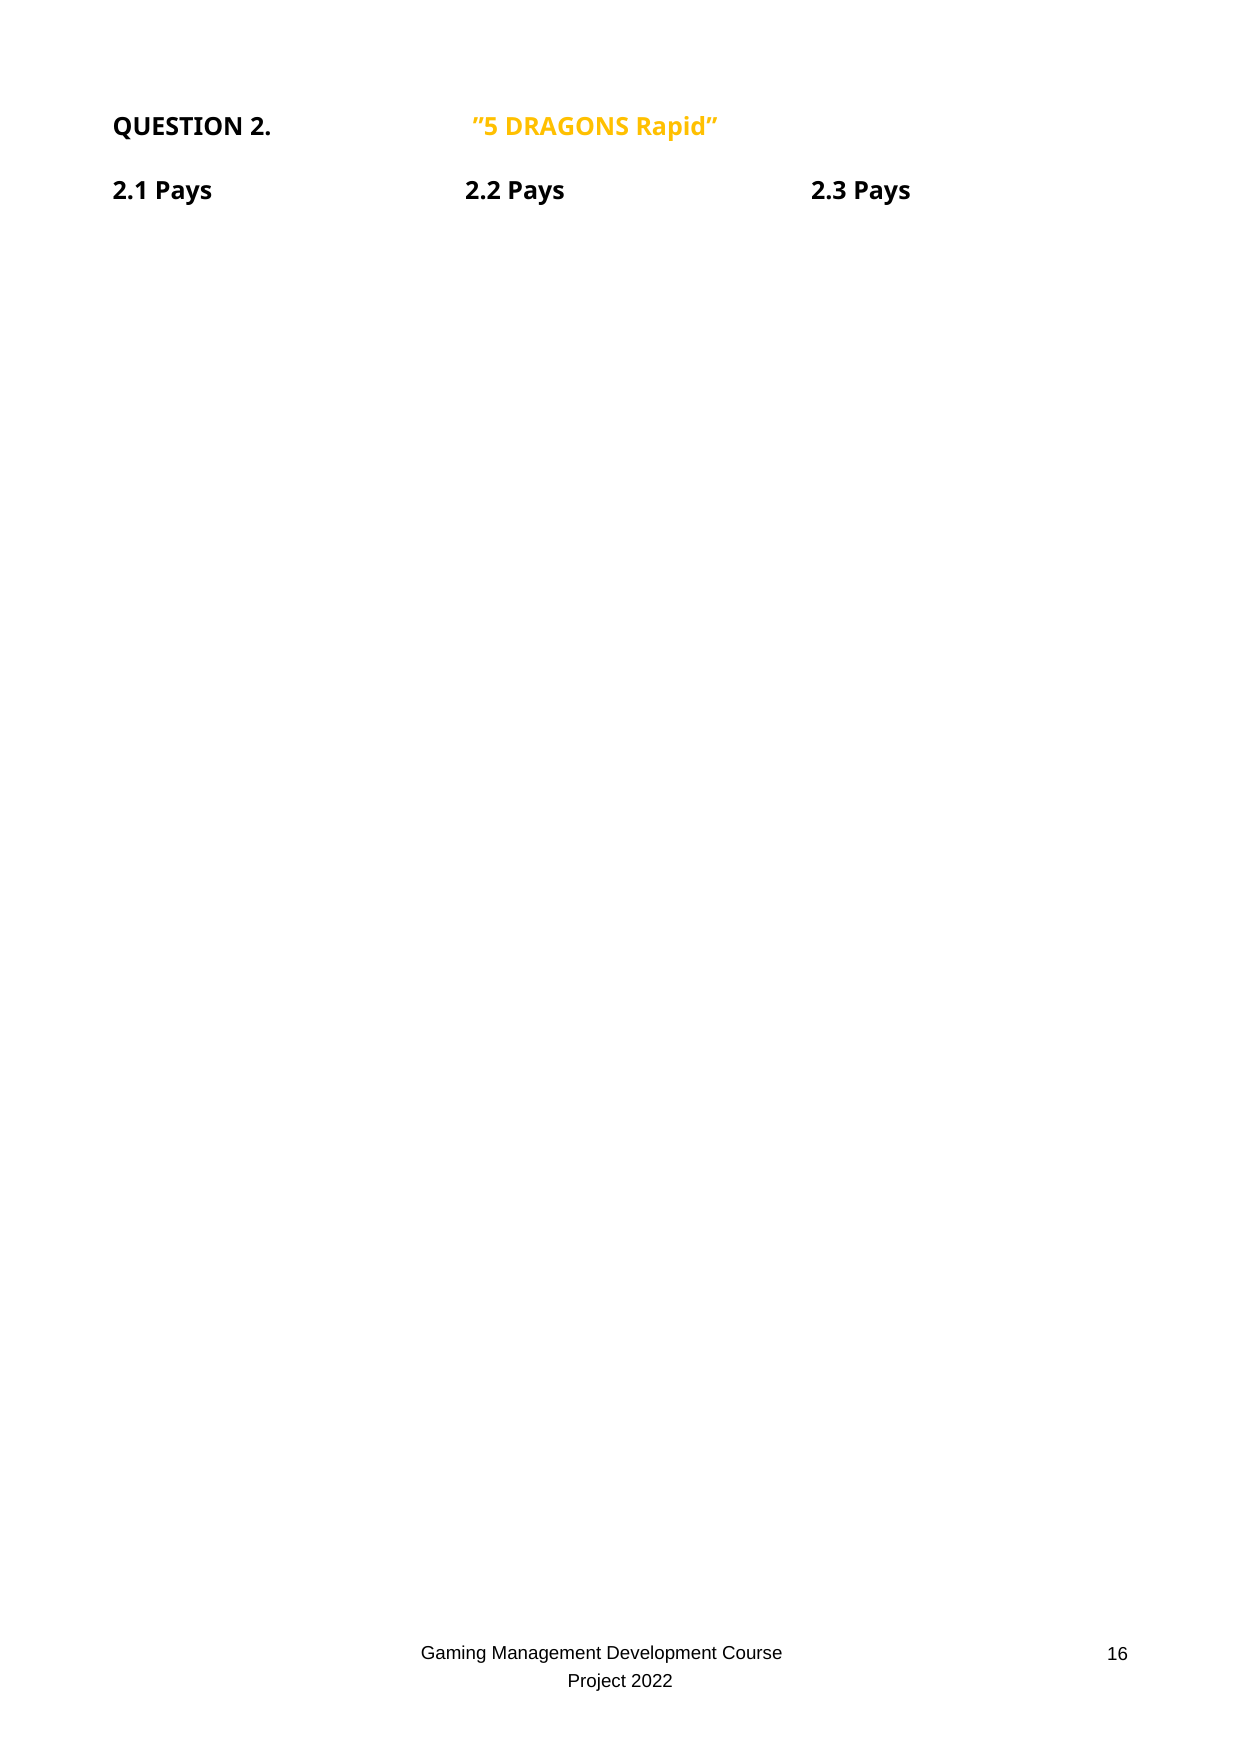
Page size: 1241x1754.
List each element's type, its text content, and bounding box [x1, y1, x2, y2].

table_header 2.1 Pays [101, 172, 447, 333]
table_header 2.2 Pays [447, 172, 793, 333]
table_header 2.3 Pays [793, 172, 1139, 333]
text QUESTION 2. ”5 DRAGONS Rapid” [112, 109, 1128, 143]
